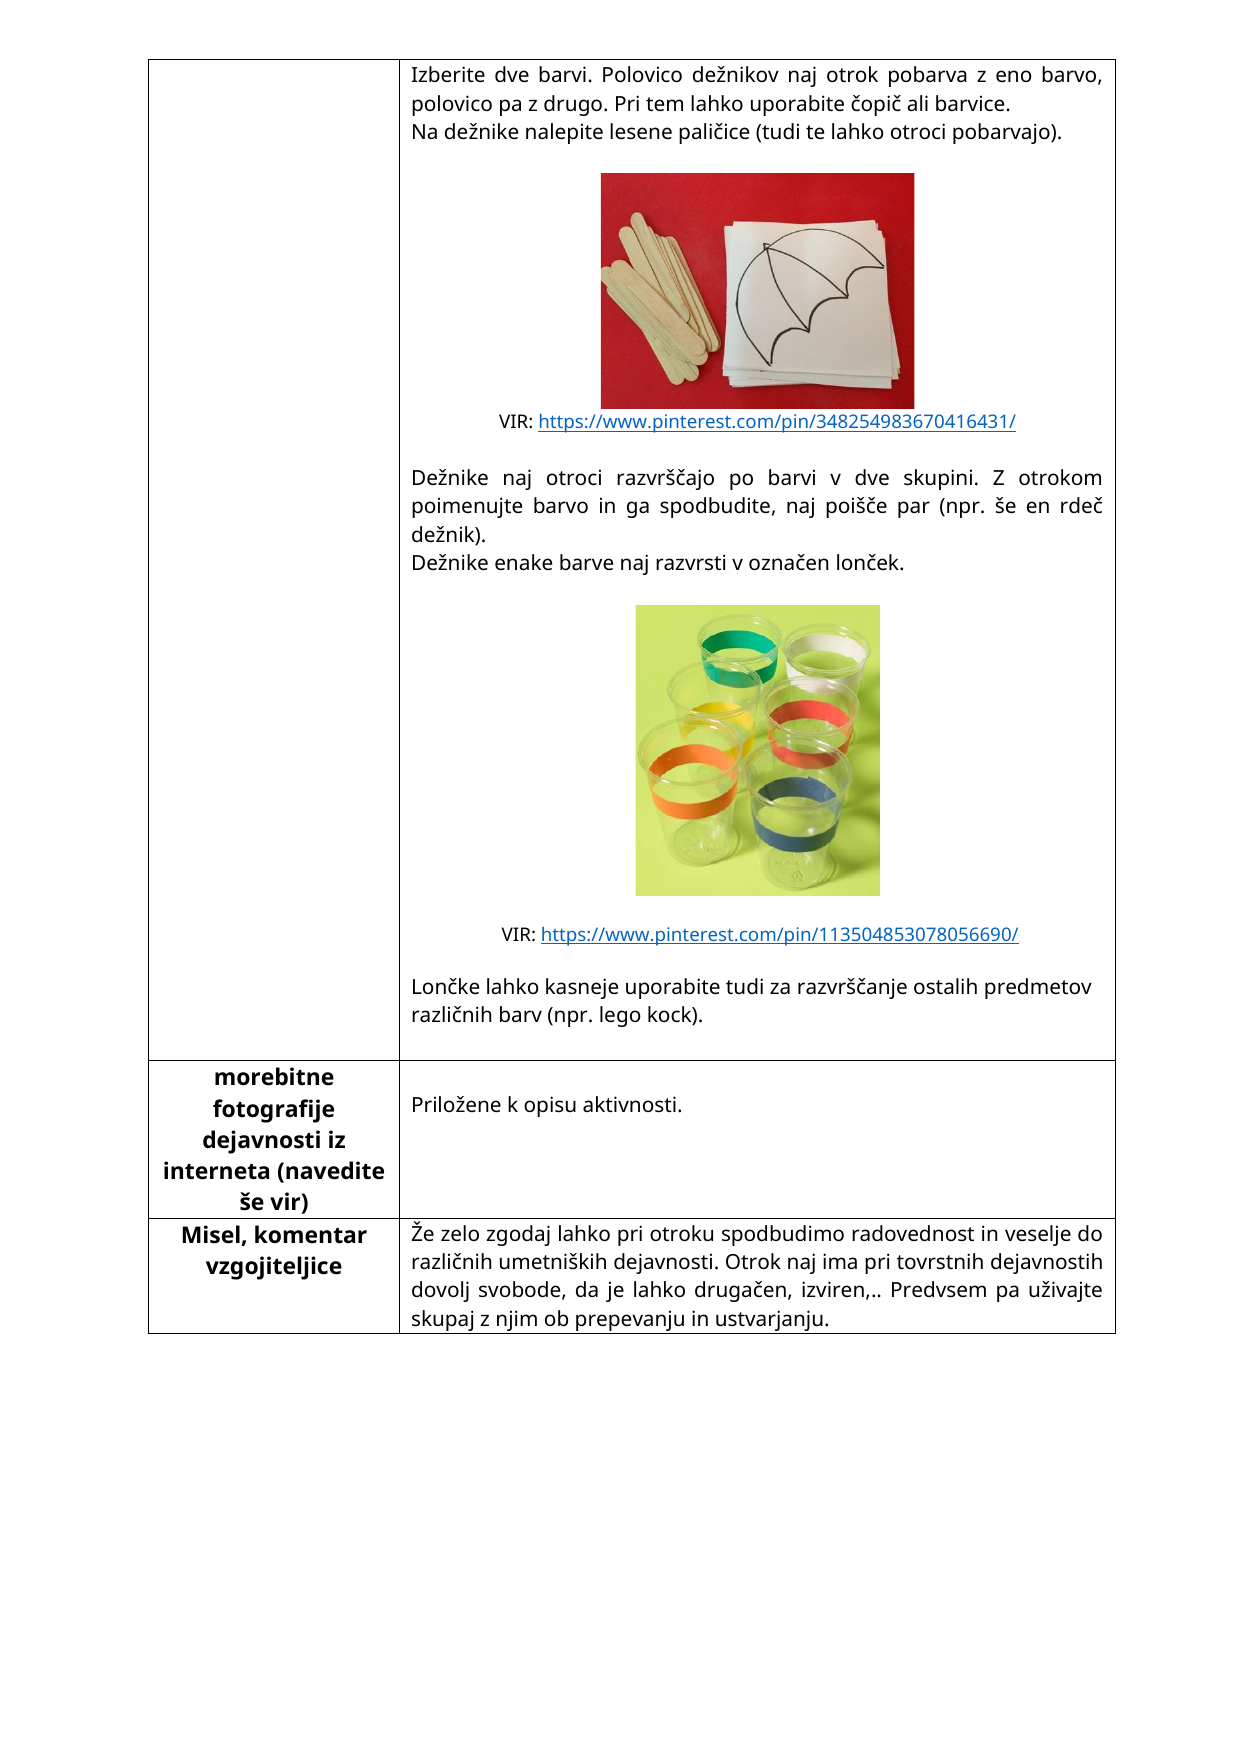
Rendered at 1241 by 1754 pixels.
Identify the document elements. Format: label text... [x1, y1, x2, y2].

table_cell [400, 60, 1115, 1060]
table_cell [149, 60, 399, 1060]
table_cell Že zelo zgodaj lahko pri otroku spodbudimo radovednost in veselje do različnih umetniških dejavnosti. Otrok naj ima pri tovrstnih dejavnostih dovolj svobode, da je lahko drugačen, izviren,.. Predvsem pa uživajte skupaj z njim ob prepevanju in ustvarjanju. [400, 1219, 1115, 1332]
picture [635, 605, 880, 896]
table_cell morebitne fotografije dejavnosti iz interneta (navedite še vir) [149, 1061, 399, 1218]
picture [600, 173, 915, 409]
table_cell Priložene k opisu aktivnosti. [400, 1061, 1115, 1218]
table_cell Misel, komentar vzgojiteljice [149, 1219, 399, 1332]
